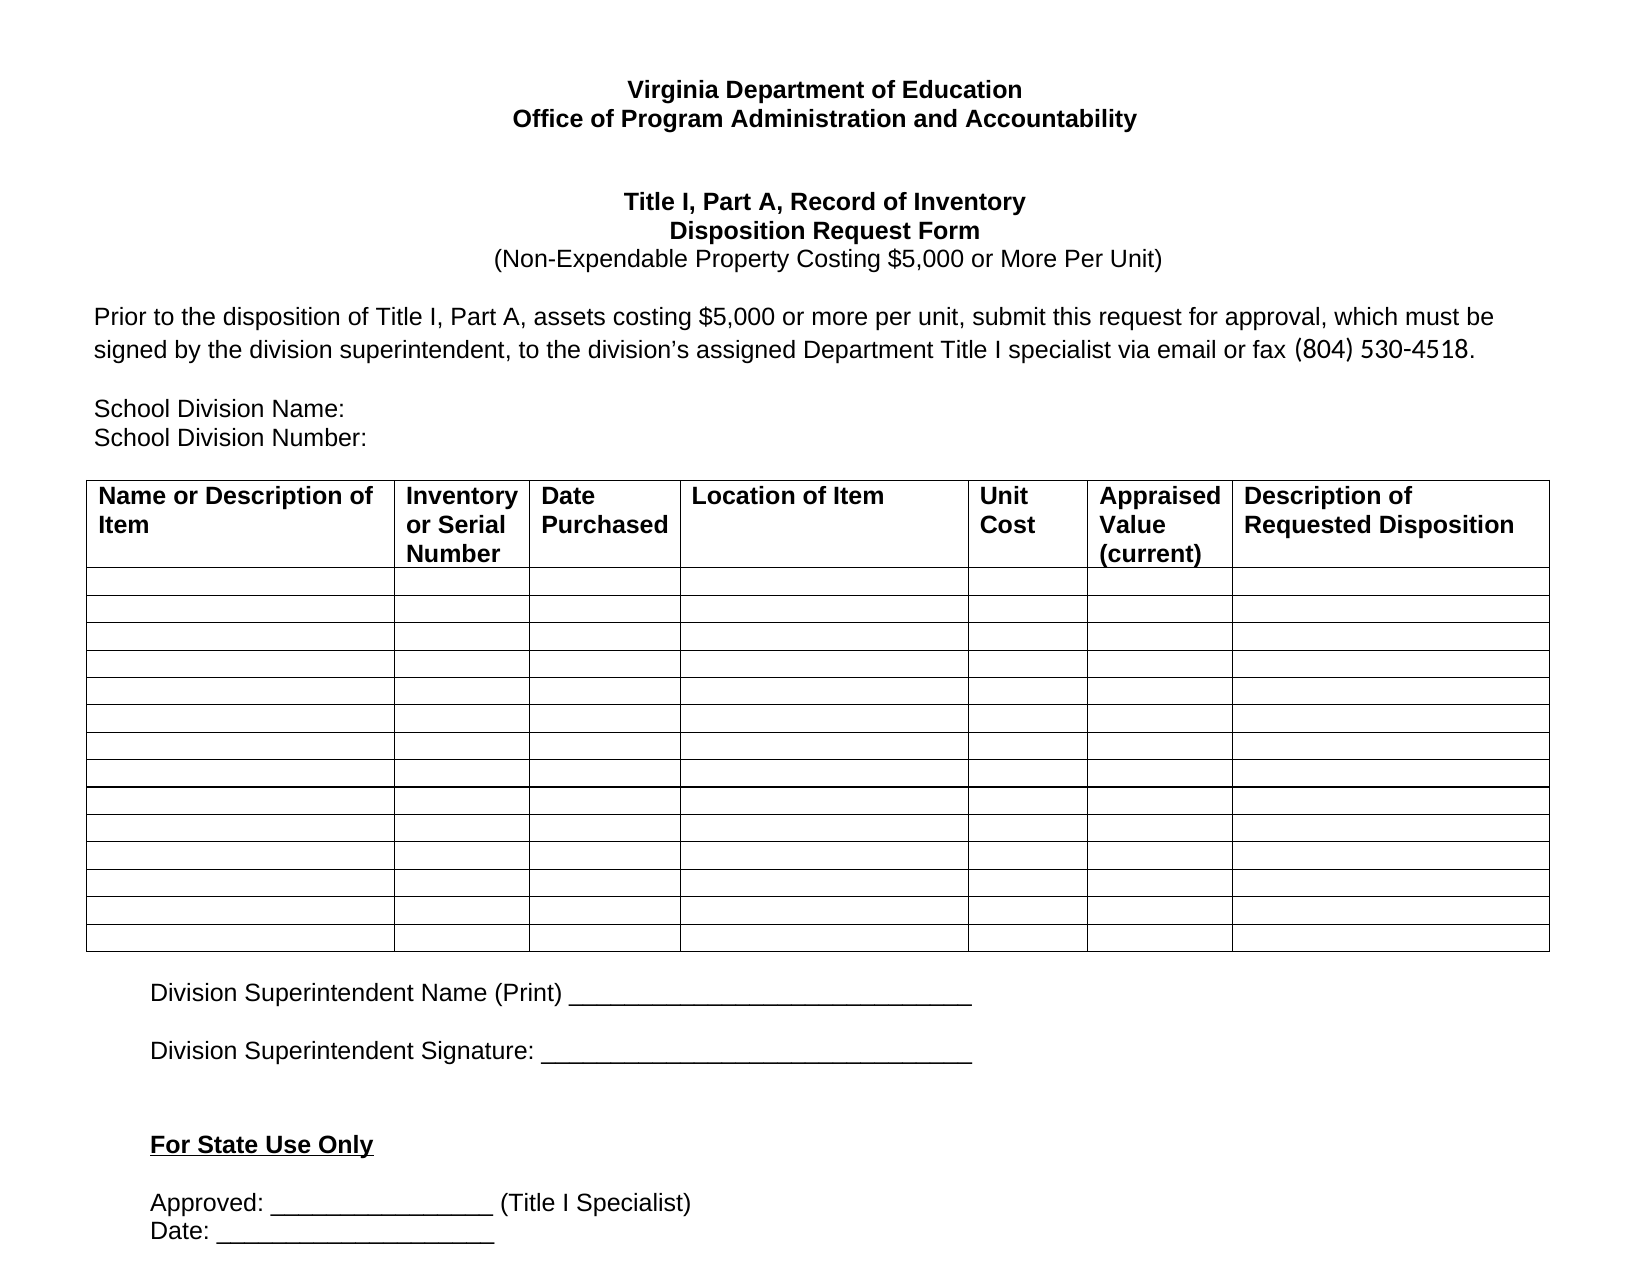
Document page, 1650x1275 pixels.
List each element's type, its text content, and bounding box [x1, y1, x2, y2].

table_cell [681, 815, 968, 841]
table_cell [1233, 623, 1549, 649]
table_cell [969, 705, 1087, 732]
table_cell [1233, 870, 1549, 896]
text Prior to the disposition of Title I, Part A, assets costing $5,000 or more per unit, submit this request for approval, which must be signed by the division superintendent, to the division’s assigned Department Title I specialist via email or fax (804) 530-4518. [94, 302, 1500, 365]
table_cell [87, 788, 394, 814]
table_cell [395, 870, 529, 896]
table_cell [87, 842, 394, 869]
table_header Inventory or Serial Number [395, 481, 529, 567]
table_cell [530, 705, 680, 732]
table_cell [87, 760, 394, 786]
table_cell [530, 925, 680, 951]
table_cell [1233, 651, 1549, 677]
table_cell [87, 623, 394, 649]
table_cell [395, 788, 529, 814]
text Title I, Part A, Record of Inventory [150, 187, 1500, 216]
table_cell [1233, 760, 1549, 786]
table_cell [395, 842, 529, 869]
table_cell [681, 925, 968, 951]
table_cell [1233, 925, 1549, 951]
table_cell [1233, 842, 1549, 869]
text Division Superintendent Signature: _______________________________ [150, 1036, 1500, 1064]
table_cell [530, 788, 680, 814]
table_cell [969, 623, 1087, 649]
table_cell [681, 870, 968, 896]
table_cell [395, 568, 529, 595]
table_cell [1088, 815, 1232, 841]
table_cell [1088, 733, 1232, 759]
table_cell [530, 760, 680, 786]
table_cell [969, 870, 1087, 896]
table_cell [681, 623, 968, 649]
table_cell [969, 733, 1087, 759]
table_cell [87, 733, 394, 759]
table_cell [530, 678, 680, 704]
table_cell [969, 925, 1087, 951]
table_cell [1088, 897, 1232, 923]
table_cell [1088, 568, 1232, 595]
table_cell [681, 705, 968, 732]
table_cell [530, 651, 680, 677]
table_cell [681, 733, 968, 759]
table_cell [87, 568, 394, 595]
table_cell [681, 651, 968, 677]
table_cell [530, 623, 680, 649]
table_cell [530, 870, 680, 896]
table_cell [1088, 925, 1232, 951]
table_cell [87, 705, 394, 732]
table_cell [87, 870, 394, 896]
table_cell [1233, 705, 1549, 732]
table_header Description of Requested Disposition [1233, 481, 1549, 567]
table_cell [395, 733, 529, 759]
table_cell [87, 815, 394, 841]
table_cell [1233, 788, 1549, 814]
table_cell [681, 568, 968, 595]
table_cell [681, 760, 968, 786]
table_cell [969, 760, 1087, 786]
table_cell [1088, 870, 1232, 896]
table_cell [395, 596, 529, 622]
text Disposition Request Form [150, 216, 1500, 244]
text School Division Name: [94, 394, 1500, 422]
table_cell [395, 623, 529, 649]
table_cell [395, 651, 529, 677]
table_cell [395, 705, 529, 732]
table_cell [395, 815, 529, 841]
table_cell [395, 678, 529, 704]
table_header Appraised Value (current) [1088, 481, 1232, 567]
table_header Name or Description of Item [87, 481, 394, 567]
text Division Superintendent Name (Print) _____________________________ [150, 978, 1500, 1007]
table_cell [87, 651, 394, 677]
table_cell [681, 842, 968, 869]
table_cell [1088, 788, 1232, 814]
table_header Date Purchased [530, 481, 680, 567]
table_cell [681, 678, 968, 704]
table_header Location of Item [681, 481, 968, 567]
table_cell [530, 596, 680, 622]
table_cell [681, 897, 968, 923]
table_cell [1088, 623, 1232, 649]
text (Non-Expendable Property Costing $5,000 or More Per Unit) [150, 244, 1500, 273]
table_cell [1233, 733, 1549, 759]
table_cell [1233, 678, 1549, 704]
table_cell [969, 815, 1087, 841]
table_cell [1088, 678, 1232, 704]
table_cell [530, 897, 680, 923]
table_cell [87, 897, 394, 923]
table_cell [530, 815, 680, 841]
table_cell [1088, 651, 1232, 677]
table_cell [395, 760, 529, 786]
table_cell [530, 568, 680, 595]
table_cell [1233, 897, 1549, 923]
table_cell [1088, 705, 1232, 732]
text School Division Number: [94, 422, 1500, 451]
table_cell [969, 651, 1087, 677]
table_cell [969, 897, 1087, 923]
table_cell [1233, 815, 1549, 841]
table_cell [1088, 596, 1232, 622]
table_cell [681, 596, 968, 622]
table_cell [87, 925, 394, 951]
table_cell [87, 678, 394, 704]
table_cell [969, 596, 1087, 622]
table_cell [87, 596, 394, 622]
table_cell [1233, 568, 1549, 595]
table_cell [530, 842, 680, 869]
table_cell [395, 925, 529, 951]
table_cell [395, 897, 529, 923]
table_cell [969, 788, 1087, 814]
table_header Unit Cost [969, 481, 1087, 567]
table_cell [969, 678, 1087, 704]
table_cell [1088, 760, 1232, 786]
table_cell [969, 842, 1087, 869]
table_cell [1233, 596, 1549, 622]
table_cell [681, 788, 968, 814]
table_cell [530, 733, 680, 759]
table_cell [969, 568, 1087, 595]
table_cell [1088, 842, 1232, 869]
